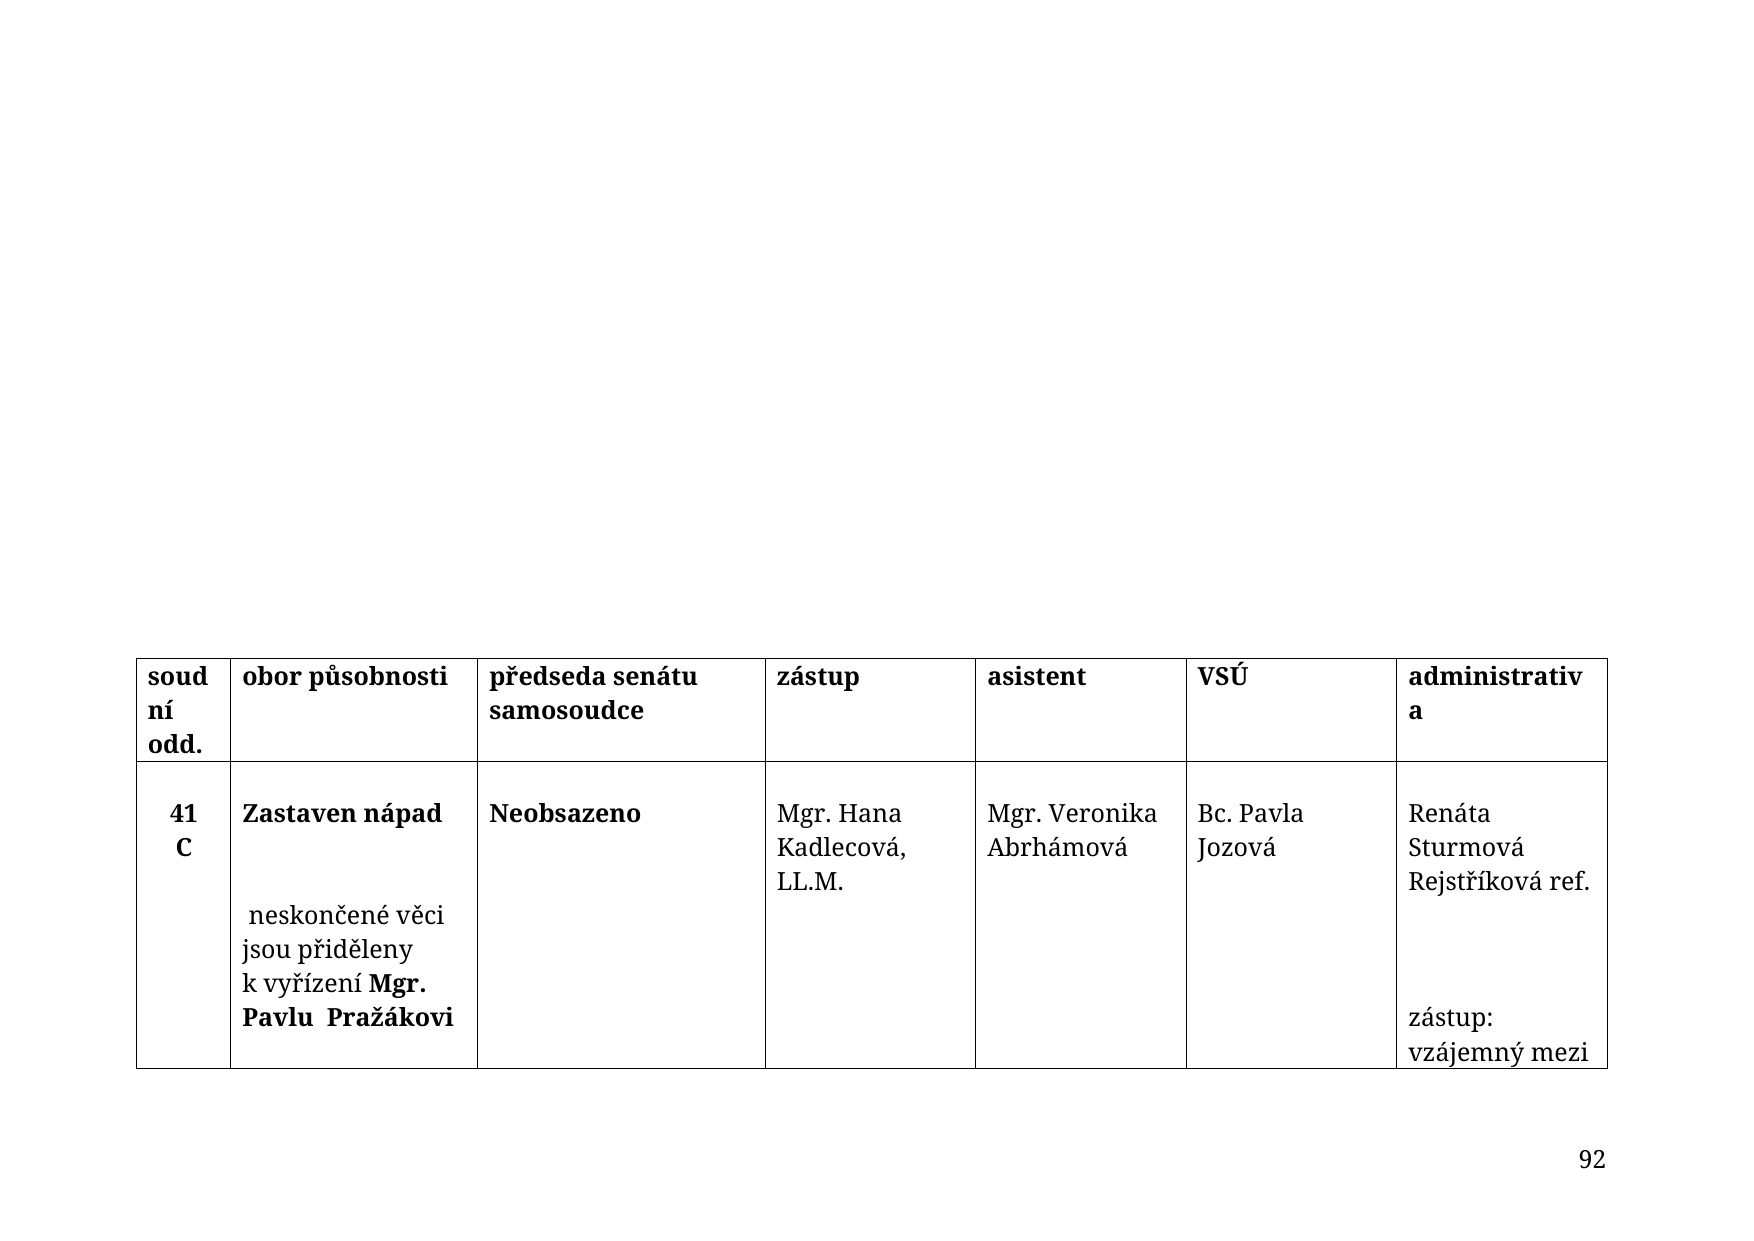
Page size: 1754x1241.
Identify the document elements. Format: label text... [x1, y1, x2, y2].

table_cell Bc. Pavla Jozová [1187, 762, 1396, 1068]
table_header předseda senátu samosoudce [478, 659, 765, 761]
table_header administrativa [1397, 659, 1607, 761]
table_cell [1397, 762, 1607, 1068]
table_cell Neobsazeno [478, 762, 765, 1068]
table_header VSÚ [1187, 659, 1396, 761]
table_header zástup [766, 659, 975, 761]
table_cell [231, 762, 477, 1068]
table_header obor působnosti [231, 659, 477, 761]
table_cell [976, 762, 1186, 1068]
table_header soudní odd. [137, 659, 230, 761]
table_cell 41 C [137, 762, 230, 1068]
table_header asistent [976, 659, 1186, 761]
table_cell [766, 762, 975, 1068]
